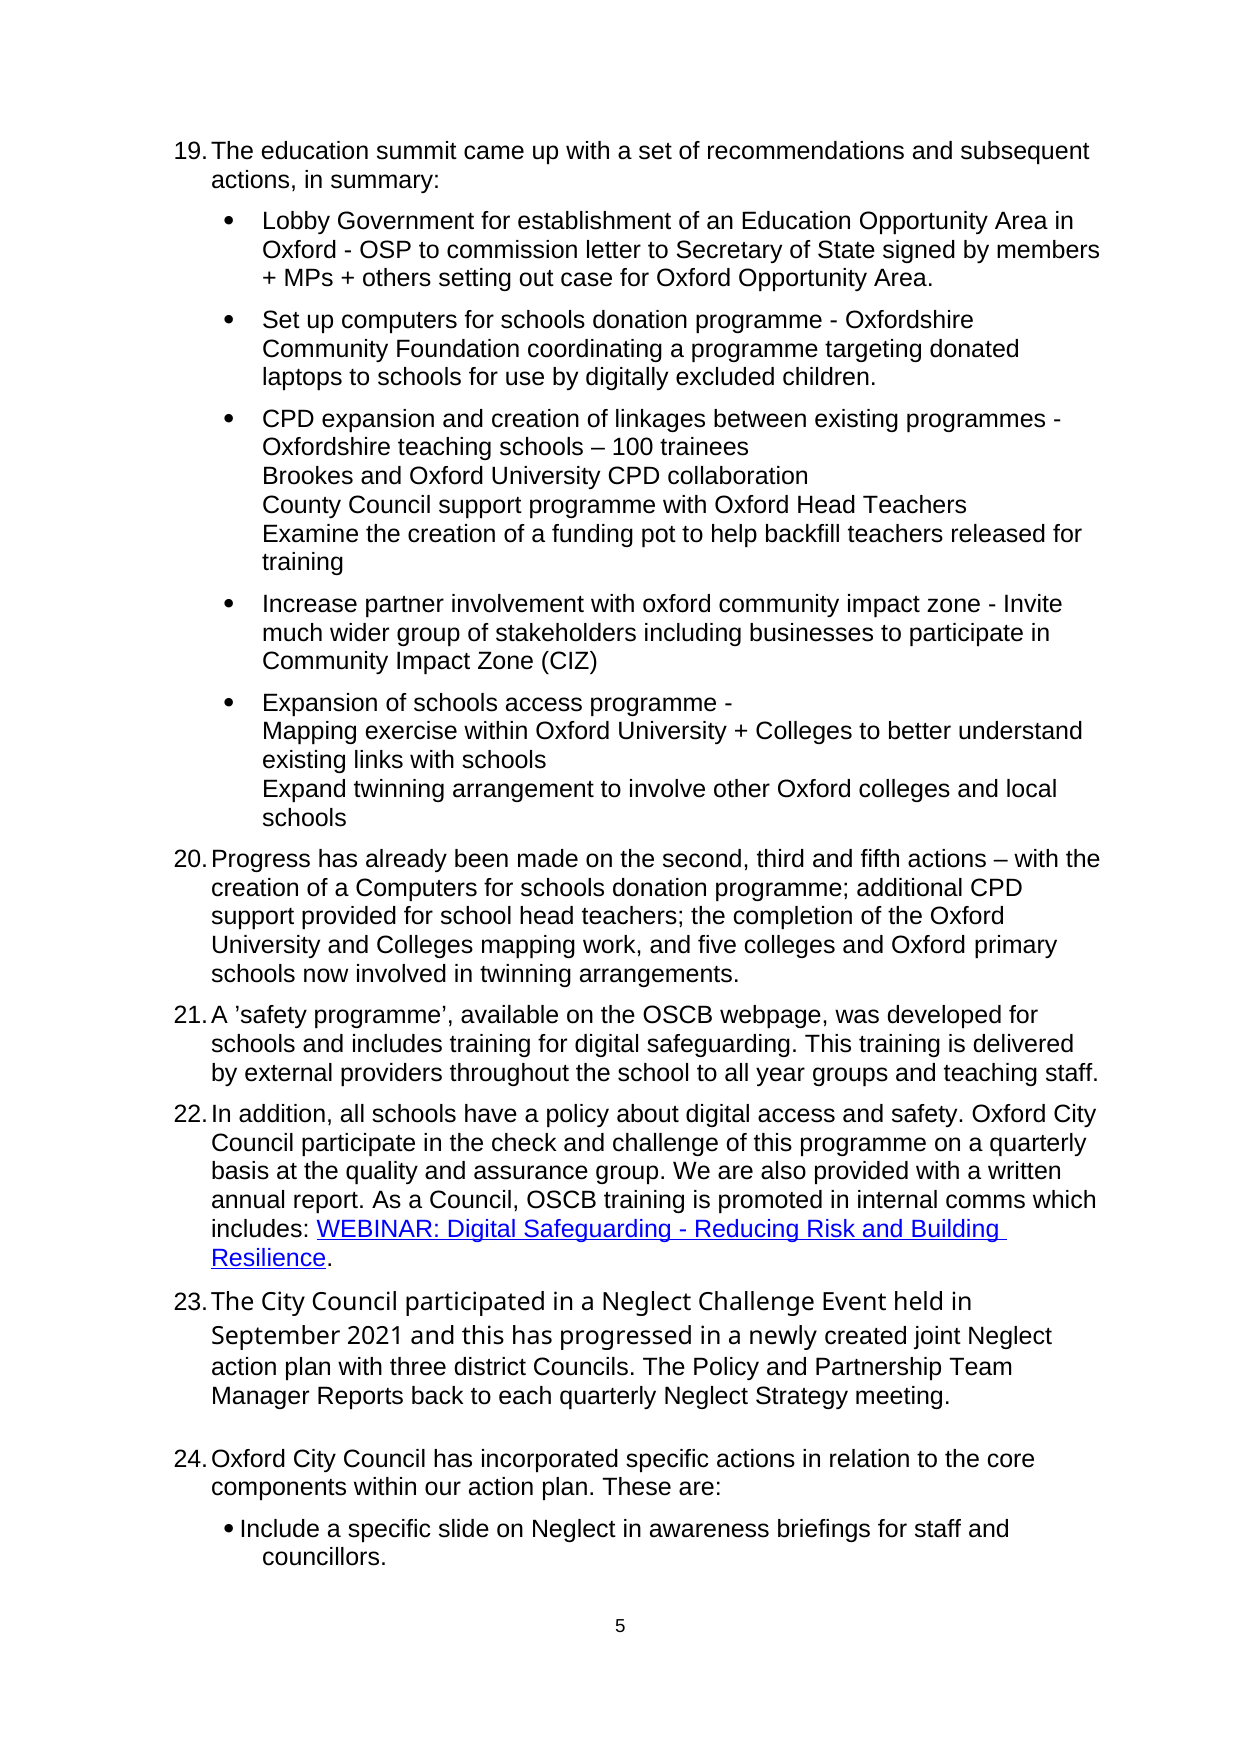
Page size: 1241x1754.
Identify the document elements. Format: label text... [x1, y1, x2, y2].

list Oxford City Council has incorporated specific actions in relation to the core components within our action plan. These are: [173, 1443, 1104, 1501]
list CPD expansion and creation of linkages between existing programmes - Oxfordshire teaching schools – 100 trainees Brookes and Oxford University CPD collaboration County Council support programme with Oxford Head Teachers Examine the creation of a funding pot to help backfill teachers released for training [224, 403, 1104, 576]
list Expansion of schools access programme - Mapping exercise within Oxford University + Colleges to better understand existing links with schools Expand twinning arrangement to involve other Oxford colleges and local schools [224, 687, 1104, 831]
list The education summit came up with a set of recommendations and subsequent actions, in summary: [173, 136, 1104, 193]
list A ’safety programme’, available on the OSCB webpage, was developed for schools and includes training for digital safeguarding. This training is delivered by external providers throughout the school to all year groups and teaching staff. [173, 1000, 1104, 1086]
list Increase partner involvement with oxford community impact zone - Invite much wider group of stakeholders including businesses to participate in Community Impact Zone (CIZ) [224, 589, 1104, 675]
list Set up computers for schools donation programme - Oxfordshire Community Foundation coordinating a programme targeting donated laptops to schools for use by digitally excluded children. [224, 305, 1104, 391]
list The City Council participated in a Neglect Challenge Event held in September 2021 and this has progressed in a newly created joint Neglect action plan with three district Councils. The Policy and Partnership Team Manager Reports back to each quarterly Neglect Strategy meeting. [173, 1284, 1104, 1409]
list Progress has already been made on the second, third and fifth actions – with the creation of a Computers for schools donation programme; additional CPD support provided for school head teachers; the completion of the Oxford University and Colleges mapping work, and five colleges and Oxford primary schools now involved in twinning arrangements. [173, 844, 1104, 988]
list Include a specific slide on Neglect in awareness briefings for staff and councillors. [224, 1513, 1104, 1571]
list In addition, all schools have a policy about digital access and safety. Oxford City Council participate in the check and challenge of this programme on a quarterly basis at the quality and assurance group. We are also provided with a written annual report. As a Council, OSCB training is promoted in internal comms which includes: WEBINAR: Digital Safeguarding - Reducing Risk and Building Resilience. [173, 1099, 1104, 1271]
list Lobby Government for establishment of an Education Opportunity Area in Oxford - OSP to commission letter to Secretary of State signed by members + MPs + others setting out case for Oxford Opportunity Area. [224, 206, 1104, 292]
